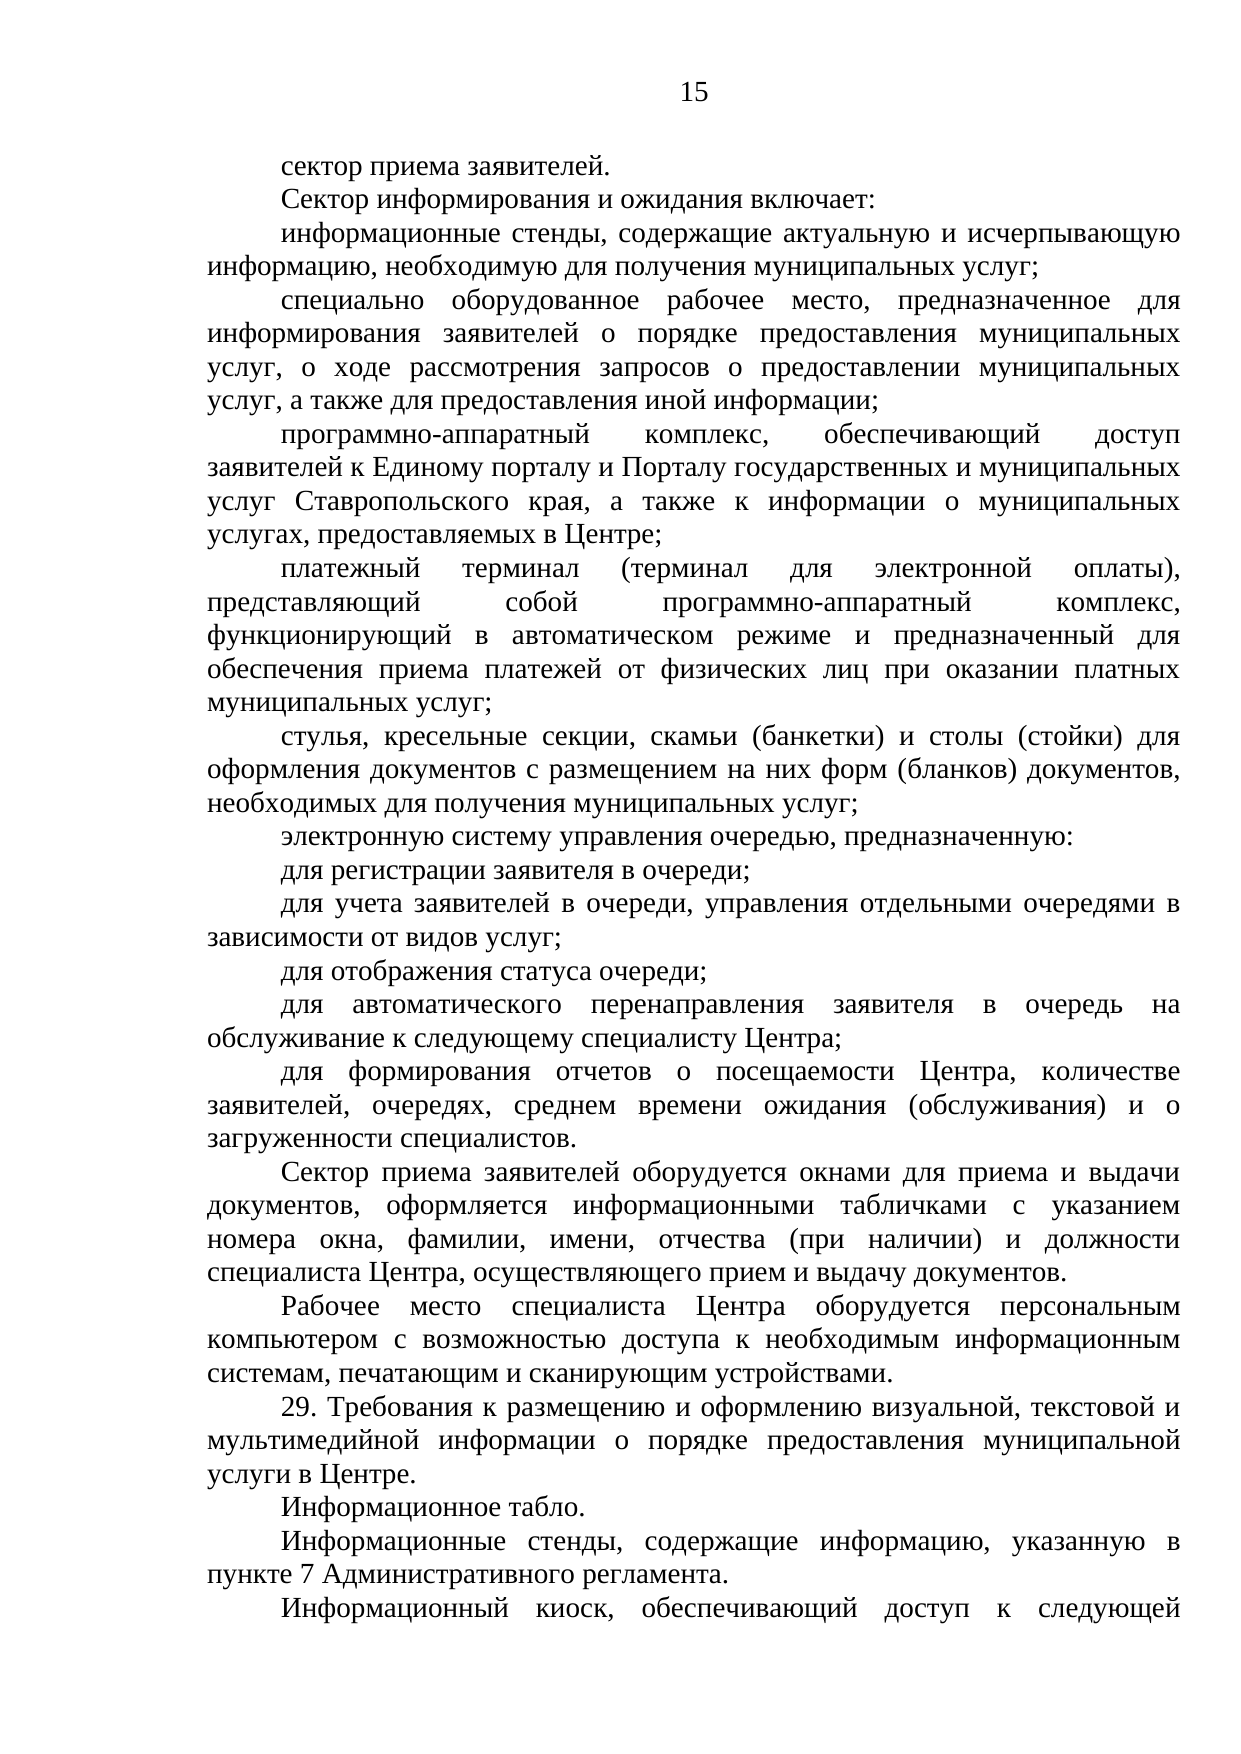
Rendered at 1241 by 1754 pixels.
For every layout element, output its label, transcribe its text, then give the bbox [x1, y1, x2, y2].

text программно-аппаратный комплекс, обеспечивающий доступ заявителей к Единому порталу и Порталу государственных и муниципальных услуг Ставропольского края, а также к информации о муниципальных услугах, предоставляемых в Центре; [207, 416, 1181, 550]
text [207, 1590, 1181, 1623]
text стулья, кресельные секции, скамьи (банкетки) и столы (стойки) для оформления документов с размещением на них форм (бланков) документов, необходимых для получения муниципальных услуг; [207, 718, 1181, 818]
text сектор приема заявителей. [207, 148, 1181, 181]
text для формирования отчетов о посещаемости Центра, количестве заявителей, очередях, среднем времени ожидания (обслуживания) и о загруженности специалистов. [207, 1053, 1181, 1154]
text информационные стенды, содержащие актуальную и исчерпывающую информацию, необходимую для получения муниципальных услуг; [207, 215, 1181, 282]
text 29. Требования к размещению и оформлению визуальной, текстовой и мультимедийной информации о порядке предоставления муниципальной услуги в Центре. [207, 1389, 1181, 1489]
text Информационное табло. [207, 1489, 1181, 1523]
text для автоматического перенаправления заявителя в очередь на обслуживание к следующему специалисту Центра; [207, 986, 1181, 1053]
text для регистрации заявителя в очереди; [207, 852, 1181, 886]
text Сектор приема заявителей оборудуется окнами для приема и выдачи документов, оформляется информационными табличками с указанием номера окна, фамилии, имени, отчества (при наличии) и должности специалиста Центра, осуществляющего прием и выдачу документов. [207, 1154, 1181, 1288]
text специально оборудованное рабочее место, предназначенное для информирования заявителей о порядке предоставления муниципальных услуг, о ходе рассмотрения запросов о предоставлении муниципальных услуг, а также для предоставления иной информации; [207, 282, 1181, 416]
text Сектор информирования и ожидания включает: [207, 181, 1181, 215]
text Рабочее место специалиста Центра оборудуется персональным компьютером с возможностью доступа к необходимым информационным системам, печатающим и сканирующим устройствами. [207, 1288, 1181, 1389]
text платежный терминал (терминал для электронной оплаты), представляющий собой программно-аппаратный комплекс, функционирующий в автоматическом режиме и предназначенный для обеспечения приема платежей от физических лиц при оказании платных муниципальных услуг; [207, 550, 1181, 718]
text для учета заявителей в очереди, управления отдельными очередями в зависимости от видов услуг; [207, 886, 1181, 953]
text электронную систему управления очередью, предназначенную: [207, 818, 1181, 852]
text для отображения статуса очереди; [207, 953, 1181, 986]
text Информационные стенды, содержащие информацию, указанную в пункте 7 Административного регламента. [207, 1523, 1181, 1590]
